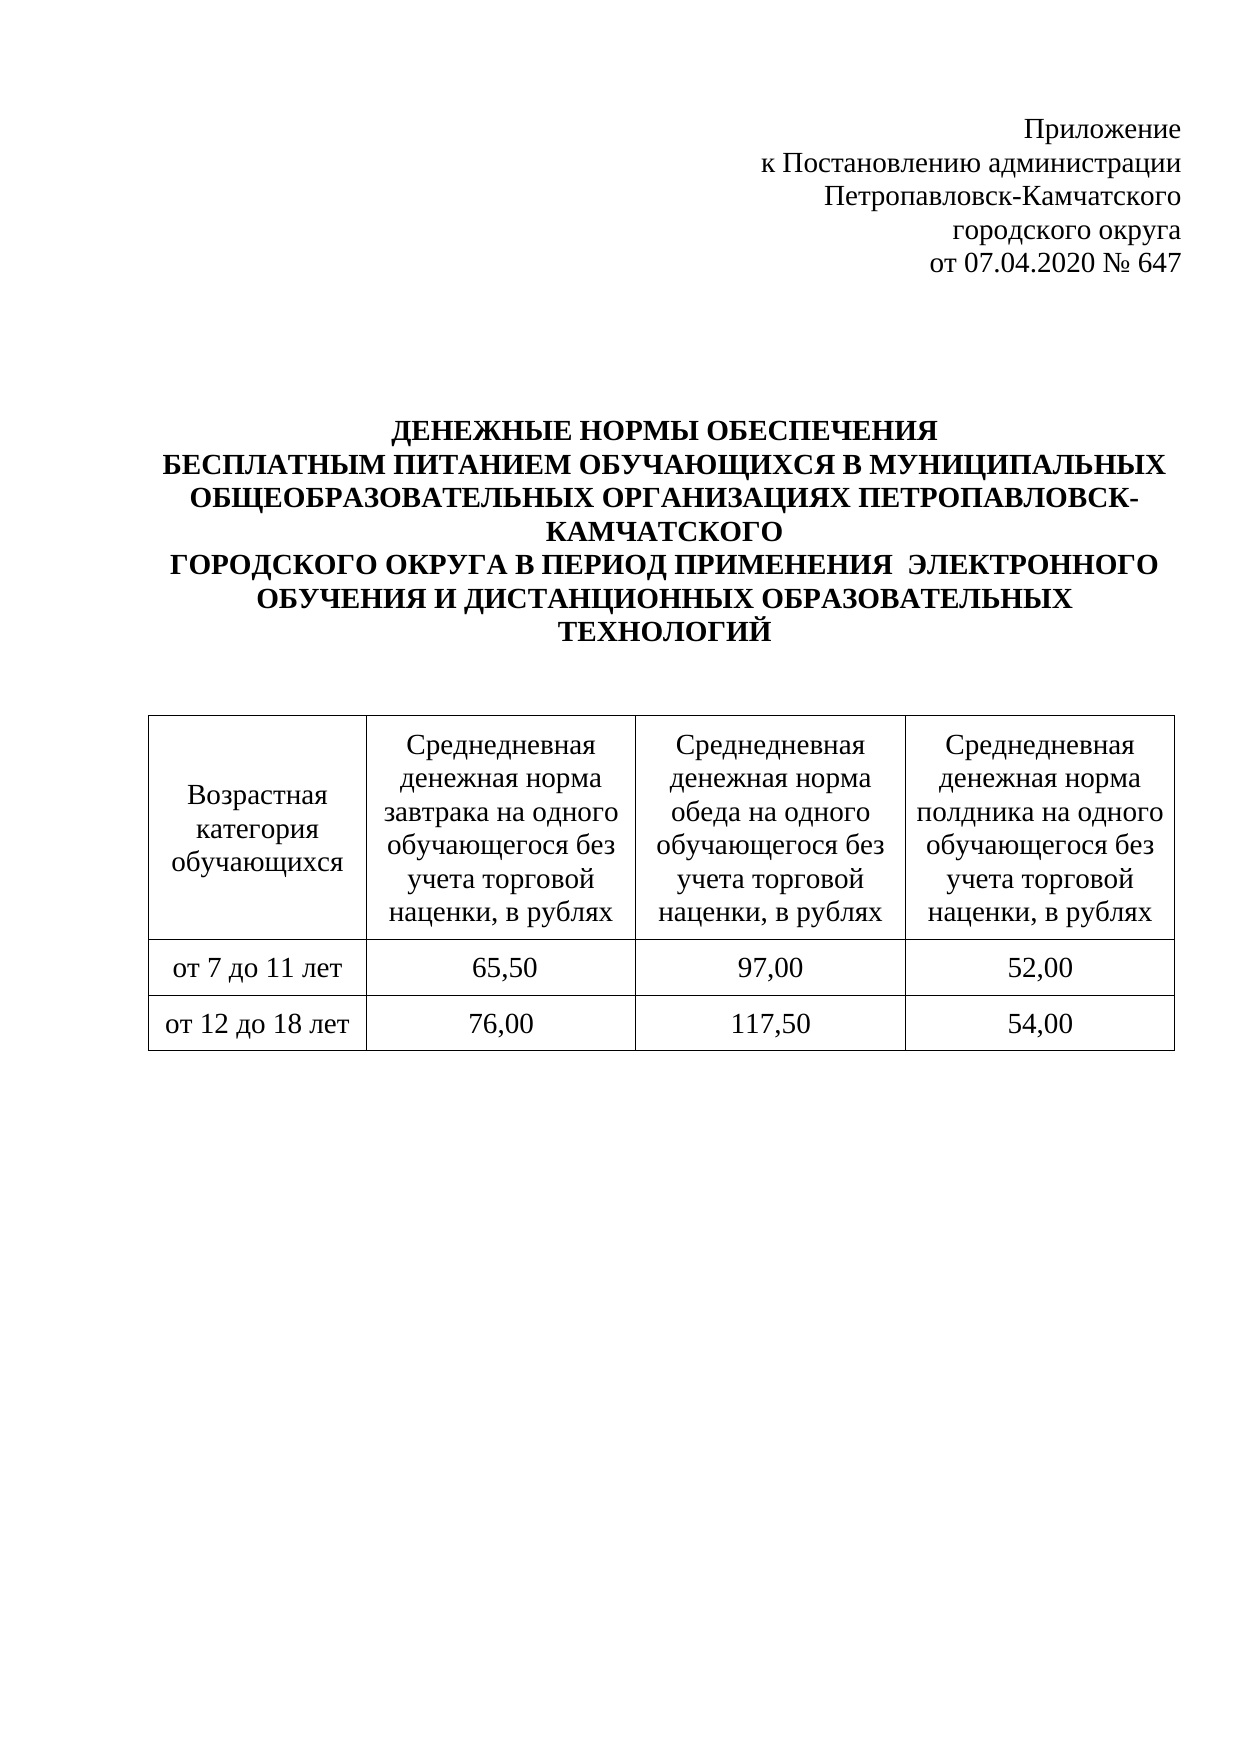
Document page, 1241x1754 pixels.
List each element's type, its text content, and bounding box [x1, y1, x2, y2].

text ДЕНЕЖНЫЕ НОРМЫ ОБЕСПЕЧЕНИЯ [148, 413, 1181, 447]
table_cell 76,00 [367, 996, 635, 1050]
table_cell 54,00 [906, 996, 1174, 1050]
table_cell 52,00 [906, 940, 1174, 994]
table_header Среднедневная денежная норма завтрака на одного обучающегося без учета торговой наценки, в рублях [367, 716, 635, 939]
table_cell от 7 до 11 лет [149, 940, 366, 994]
text Приложение [148, 111, 1181, 145]
table_cell 117,50 [636, 996, 905, 1050]
text ОБЩЕОБРАЗОВАТЕЛЬНЫХ ОРГАНИЗАЦИЯХ ПЕТРОПАВЛОВСК-КАМЧАТСКОГО [148, 480, 1181, 547]
text к Постановлению администрации [148, 145, 1181, 178]
table_cell от 12 до 18 лет [149, 996, 366, 1050]
table_cell 65,50 [367, 940, 635, 994]
text Петропавловск-Камчатского [148, 178, 1181, 212]
text городского округа [148, 212, 1181, 246]
text БЕСПЛАТНЫМ ПИТАНИЕМ ОБУЧАЮЩИХСЯ В МУНИЦИПАЛЬНЫХ [148, 447, 1181, 480]
table_cell 97,00 [636, 940, 905, 994]
text от 07.04.2020 № 647 [148, 246, 1181, 279]
table_header Среднедневная денежная норма обеда на одного обучающегося без учета торговой наценки, в рублях [636, 716, 905, 939]
table_header Возрастная категория обучающихся [149, 716, 366, 939]
text ГОРОДСКОГО ОКРУГА В ПЕРИОД ПРИМЕНЕНИЯ ЭЛЕКТРОННОГО ОБУЧЕНИЯ И ДИСТАНЦИОННЫХ ОБРАЗОВАТЕЛЬНЫХ ТЕХНОЛОГИЙ [148, 547, 1181, 648]
table_header Среднедневная денежная норма полдника на одного обучающегося без учета торговой наценки, в рублях [906, 716, 1174, 939]
